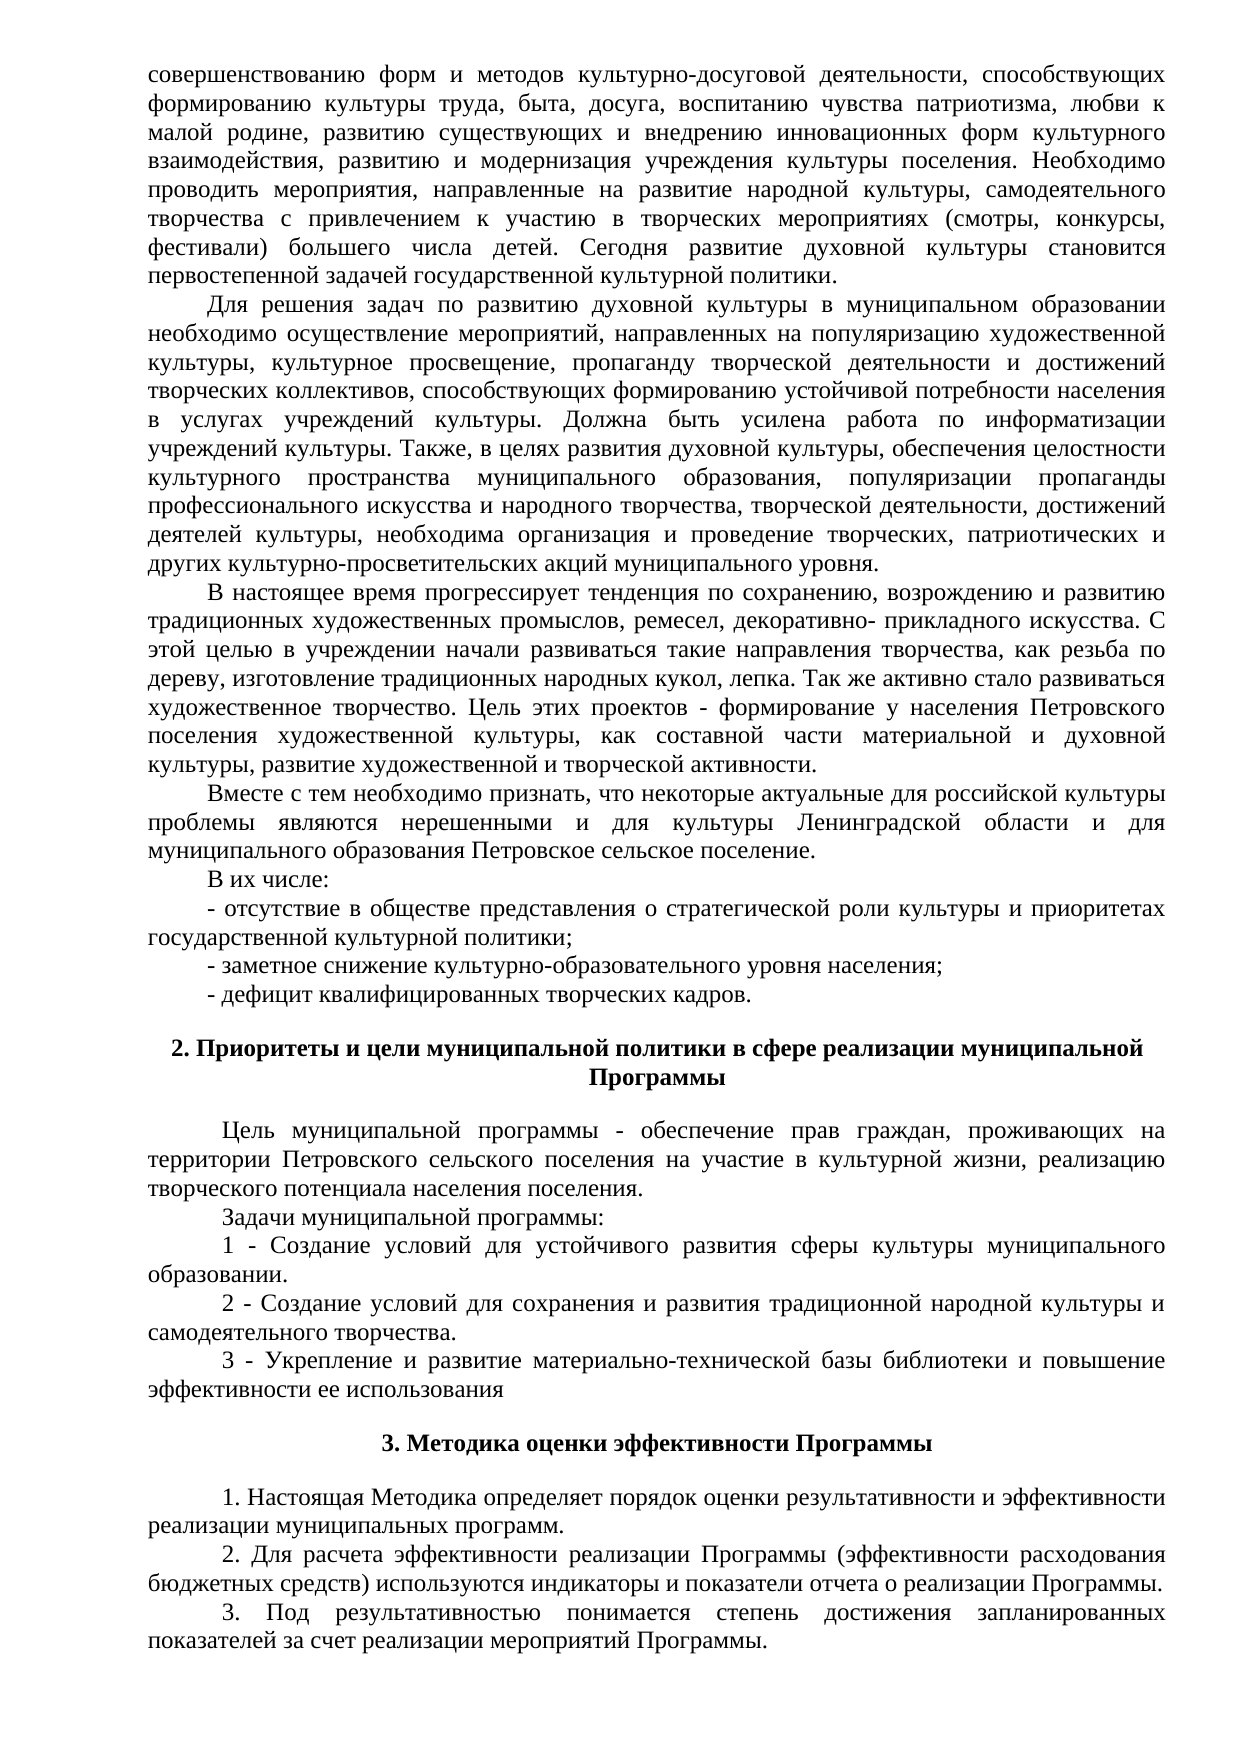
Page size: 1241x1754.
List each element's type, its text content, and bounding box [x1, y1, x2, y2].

text - заметное снижение культурно-образовательного уровня населения; [148, 950, 1167, 979]
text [148, 59, 1167, 289]
text Вместе с тем необходимо признать, что некоторые актуальные для российской культуры проблемы являются нерешенными и для культуры Ленинградской области и для муниципального образования Петровское сельское поселение. [148, 778, 1167, 864]
text 1 - Создание условий для устойчивого развития сферы культуры муниципального образовании. [148, 1230, 1167, 1288]
text 2. Для расчета эффективности реализации Программы (эффективности расходования бюджетных средств) используются индикаторы и показатели отчета о реализации Программы. [148, 1539, 1167, 1597]
text 2. Приоритеты и цели муниципальной политики в сфере реализации муниципальной Программы [148, 1033, 1167, 1090]
text Цель муниципальной программы - обеспечение прав граждан, проживающих на территории Петровского сельского поселения на участие в культурной жизни, реализацию творческого потенциала населения поселения. [148, 1115, 1167, 1202]
text Для решения задач по развитию духовной культуры в муниципальном образовании необходимо осуществление мероприятий, направленных на популяризацию художественной культуры, культурное просвещение, пропаганду творческой деятельности и достижений творческих коллективов, способствующих формированию устойчивой потребности населения в услугах учреждений культуры. Должна быть усилена работа по информатизации учреждений культуры. Также, в целях развития духовной культуры, обеспечения целостности культурного пространства муниципального образования, популяризации пропаганды профессионального искусства и народного творчества, творческой деятельности, достижений деятелей культуры, необходима организация и проведение творческих, патриотических и других культурно-просветительских акций муниципального уровня. [148, 289, 1167, 577]
text Задачи муниципальной программы: [148, 1202, 1167, 1230]
text В настоящее время прогрессирует тенденция по сохранению, возрождению и развитию традиционных художественных промыслов, ремесел, декоративно- прикладного искусства. С этой целью в учреждении начали развиваться такие направления творчества, как резьба по дереву, изготовление традиционных народных кукол, лепка. Так же активно стало развиваться художественное творчество. Цель этих проектов - формирование у населения Петровского поселения художественной культуры, как составной части материальной и духовной культуры, развитие художественной и творческой активности. [148, 577, 1167, 778]
text 1. Настоящая Методика определяет порядок оценки результативности и эффективности реализации муниципальных программ. [148, 1482, 1167, 1539]
text 3 - Укрепление и развитие материально-технической базы библиотеки и повышение эффективности ее использования [148, 1345, 1167, 1403]
text 3. Под результативностью понимается степень достижения запланированных показателей за счет реализации мероприятий Программы. [148, 1597, 1167, 1654]
text - дефицит квалифицированных творческих кадров. [148, 979, 1167, 1008]
text 2 - Создание условий для сохранения и развития традиционной народной культуры и самодеятельного творчества. [148, 1288, 1167, 1345]
text 3. Методика оценки эффективности Программы [148, 1428, 1167, 1457]
text - отсутствие в обществе представления о стратегической роли культуры и приоритетах государственной культурной политики; [148, 893, 1167, 950]
text В их числе: [148, 864, 1167, 893]
